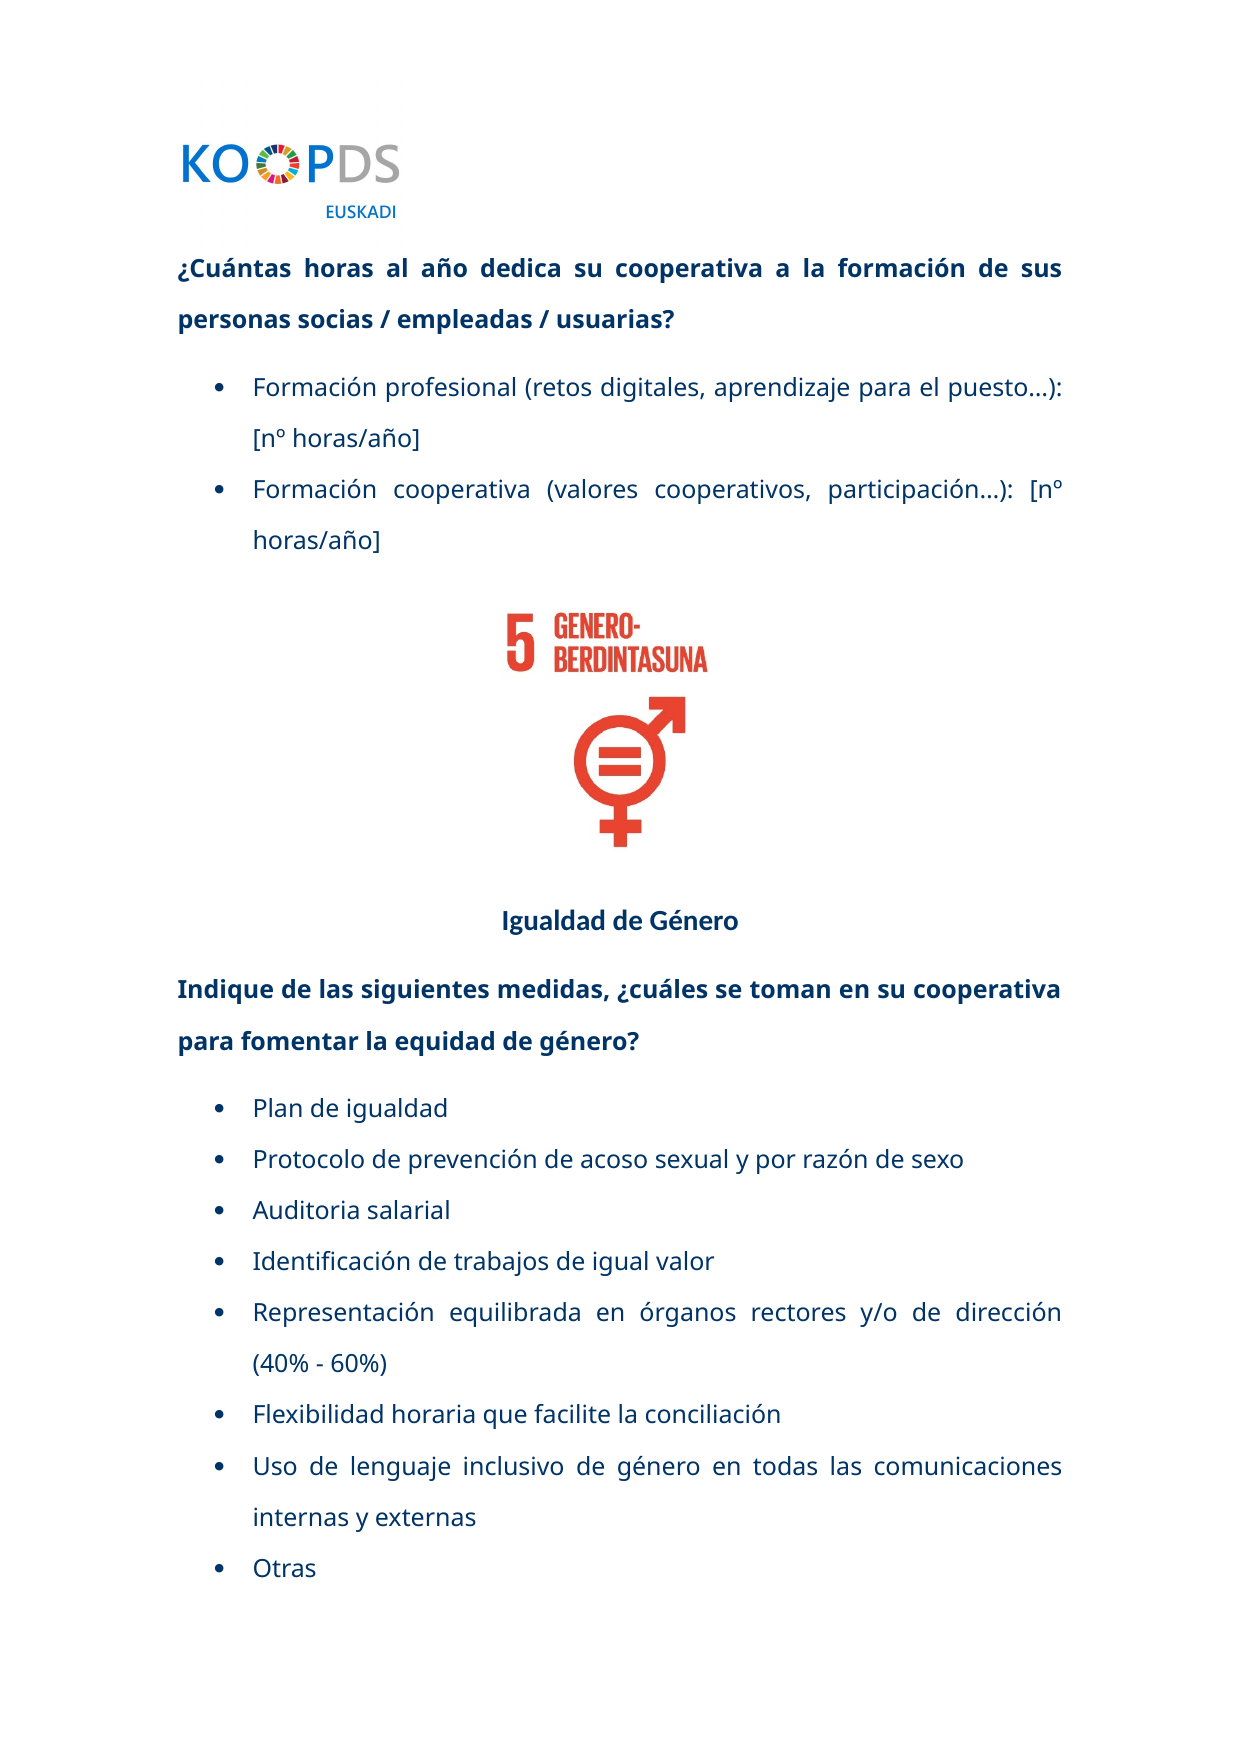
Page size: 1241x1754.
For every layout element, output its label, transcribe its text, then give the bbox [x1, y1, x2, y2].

picture [479, 590, 761, 872]
text Indique de las siguientes medidas, ¿cuáles se toman en su cooperativa para fomentar la equidad de género? [177, 972, 1063, 1057]
list Otras [215, 1550, 1063, 1584]
list Protocolo de prevención de acoso sexual y por razón de sexo [215, 1142, 1063, 1176]
list Identificación de trabajos de igual valor [215, 1244, 1063, 1278]
text Igualdad de Género [177, 902, 1063, 938]
list Plan de igualdad [215, 1091, 1063, 1125]
picture [177, 75, 412, 251]
list Representación equilibrada en órganos rectores y/o de dirección (40% - 60%) [215, 1295, 1063, 1380]
list Uso de lenguaje inclusivo de género en todas las comunicaciones internas y externas [215, 1448, 1063, 1533]
list Formación cooperativa (valores cooperativos, participación…): [nº horas/año] [215, 471, 1063, 556]
text ¿Cuántas horas al año dedica su cooperativa a la formación de sus personas socias / empleadas / usuarias? [177, 251, 1063, 336]
list Flexibilidad horaria que facilite la conciliación [215, 1397, 1063, 1431]
list Formación profesional (retos digitales, aprendizaje para el puesto…): [nº horas/año] [215, 369, 1063, 454]
list Auditoria salarial [215, 1193, 1063, 1227]
